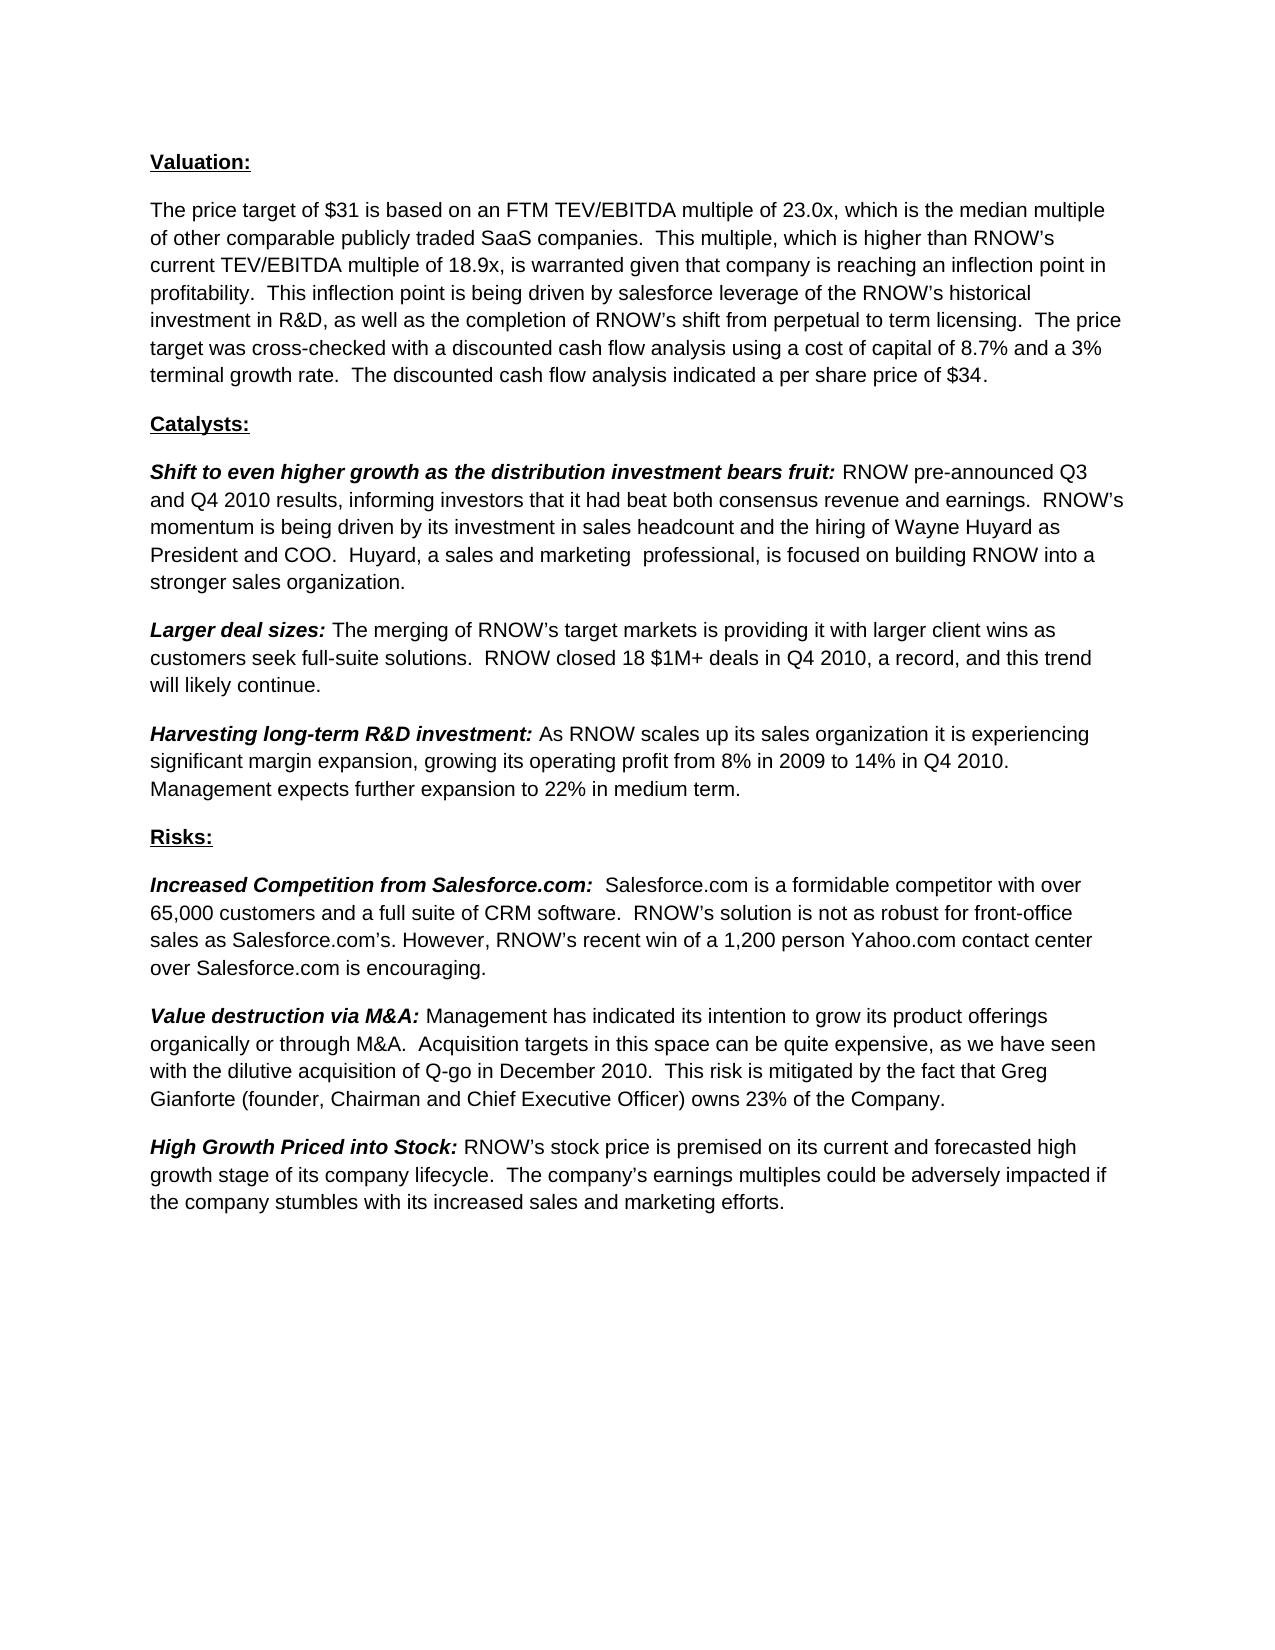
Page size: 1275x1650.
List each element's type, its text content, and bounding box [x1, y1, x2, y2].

text Valuation: [150, 150, 1125, 174]
text High Growth Priced into Stock: RNOW’s stock price is premised on its current and forecasted high growth stage of its company lifecycle. The company’s earnings multiples could be adversely impacted if the company stumbles with its increased sales and marketing efforts. [150, 1135, 1125, 1214]
text Value destruction via M&A: Management has indicated its intention to grow its product offerings organically or through M&A. Acquisition targets in this space can be quite expensive, as we have seen with the dilutive acquisition of Q-go in December 2010. This risk is mitigated by the fact that Greg Gianforte (founder, Chairman and Chief Executive Officer) owns 23% of the Company. [150, 1004, 1125, 1111]
text Harvesting long-term R&D investment: As RNOW scales up its sales organization it is experiencing significant margin expansion, growing its operating profit from 8% in 2009 to 14% in Q4 2010. Management expects further expansion to 22% in medium term. [150, 722, 1125, 801]
text Shift to even higher growth as the distribution investment bears fruit: RNOW pre-announced Q3 and Q4 2010 results, informing investors that it had beat both consensus revenue and earnings. RNOW’s momentum is being driven by its investment in sales headcount and the hiring of Wayne Huyard as President and COO. Huyard, a sales and marketing professional, is focused on building RNOW into a stronger sales organization. [150, 460, 1125, 594]
text Catalysts: [150, 412, 1125, 436]
text Risks: [150, 825, 1125, 849]
text Larger deal sizes: The merging of RNOW’s target markets is providing it with larger client wins as customers seek full-suite solutions. RNOW closed 18 $1M+ deals in Q4 2010, a record, and this trend will likely continue. [150, 618, 1125, 697]
text Increased Competition from Salesforce.com: Salesforce.com is a formidable competitor with over 65,000 customers and a full suite of CRM software. RNOW’s solution is not as robust for front-office sales as Salesforce.com’s. However, RNOW’s recent win of a 1,200 person Yahoo.com contact center over Salesforce.com is encouraging. [150, 873, 1125, 980]
text The price target of $31 is based on an FTM TEV/EBITDA multiple of 23.0x, which is the median multiple of other comparable publicly traded SaaS companies. This multiple, which is higher than RNOW’s current TEV/EBITDA multiple of 18.9x, is warranted given that company is reaching an inflection point in profitability. This inflection point is being driven by salesforce leverage of the RNOW’s historical investment in R&D, as well as the completion of RNOW’s shift from perpetual to term licensing. The price target was cross-checked with a discounted cash flow analysis using a cost of capital of 8.7% and a 3% terminal growth rate. The discounted cash flow analysis indicated a per share price of $34. [150, 198, 1125, 387]
